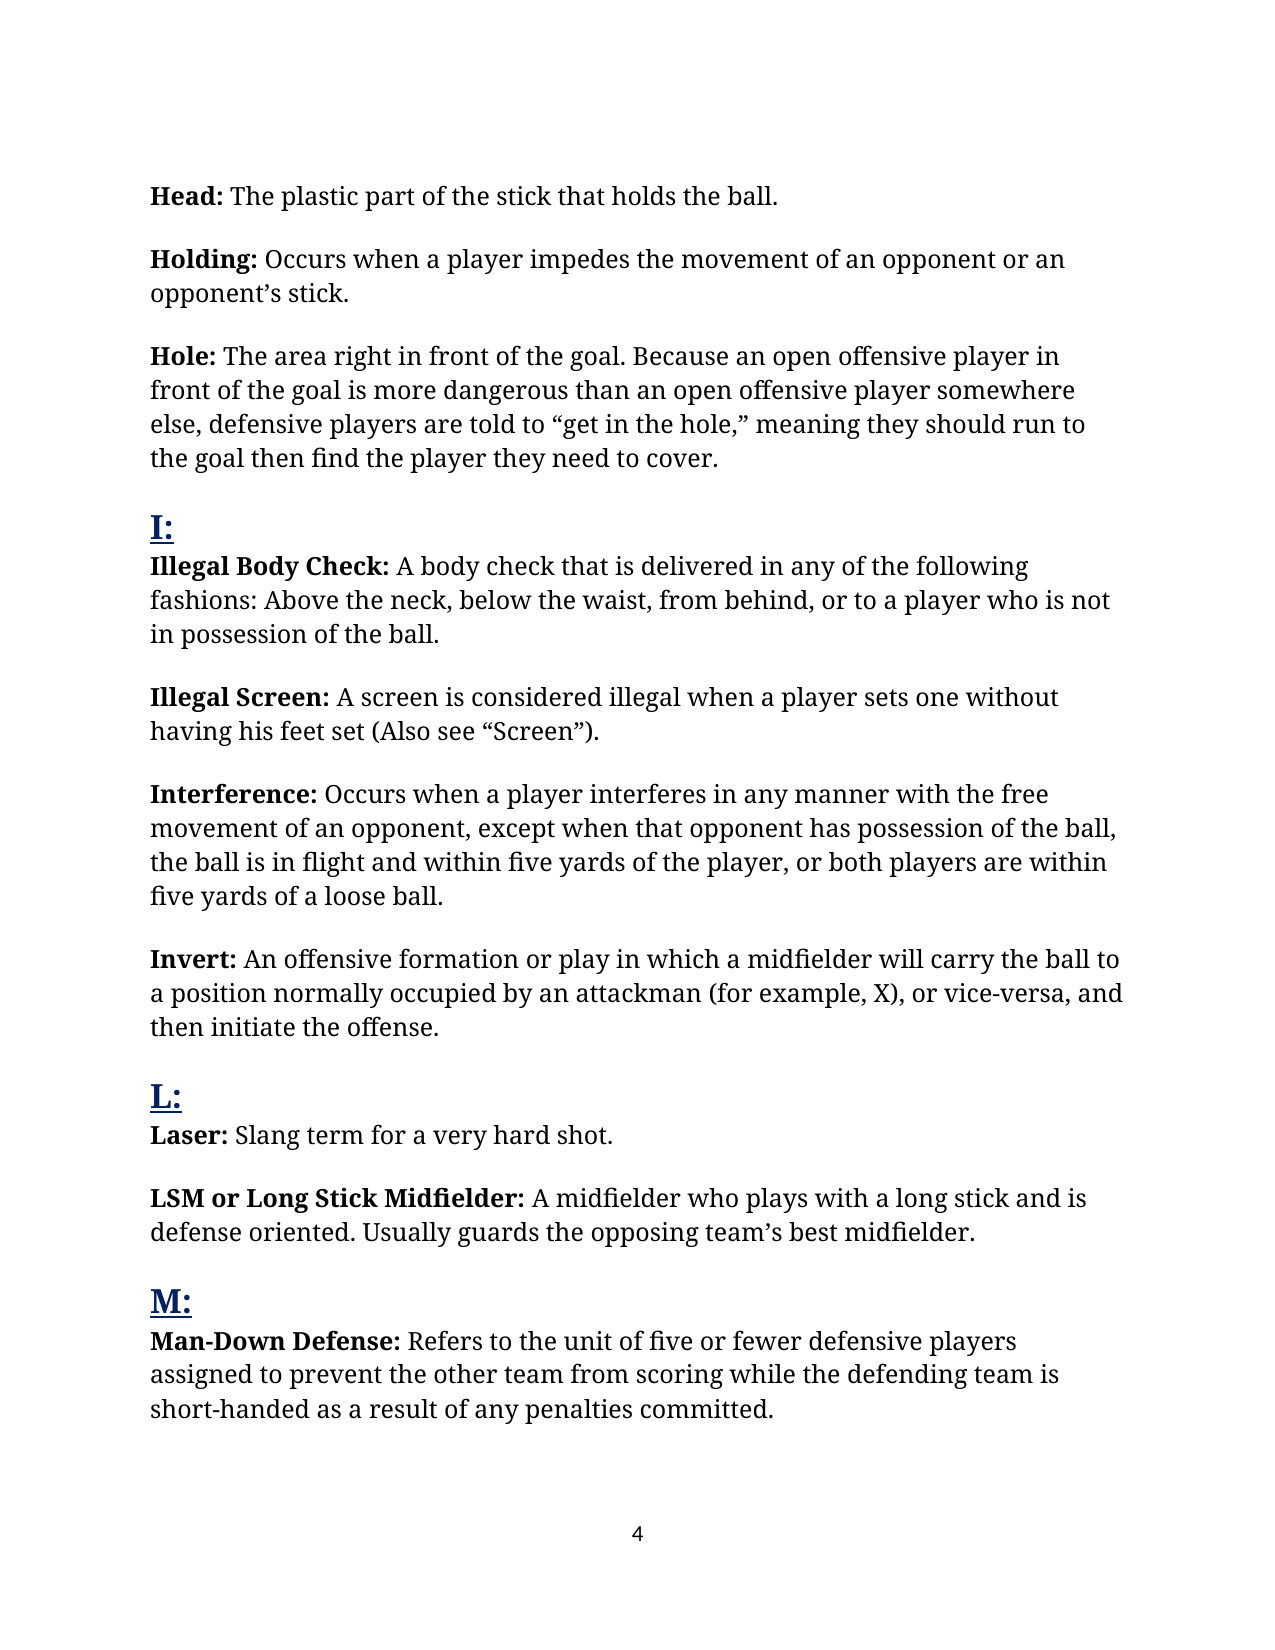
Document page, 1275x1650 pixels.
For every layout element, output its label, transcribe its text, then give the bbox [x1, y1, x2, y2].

text L: [150, 1073, 1125, 1118]
text M: [150, 1278, 1125, 1323]
text LSM or Long Stick Midfielder: A midfielder who plays with a long stick and is defense oriented. Usually guards the opposing team’s best midfielder. [150, 1181, 1125, 1249]
text I: [150, 503, 1125, 549]
text Hole: The area right in front of the goal. Because an open offensive player in front of the goal is more dangerous than an open offensive player somewhere else, defensive players are told to “get in the hole,” meaning they should run to the goal then find the player they need to cover. [150, 338, 1125, 475]
text Man-Down Defense: Refers to the unit of five or fewer defensive players assigned to prevent the other team from scoring while the defending team is short-handed as a result of any penalties committed. [150, 1323, 1125, 1425]
text Invert: An offensive formation or play in which a midfielder will carry the ball to a position normally occupied by an attackman (for example, X), or vice-versa, and then initiate the offense. [150, 942, 1125, 1044]
text Head: The plastic part of the stick that holds the ball. [150, 179, 1125, 213]
text Interference: Occurs when a player interferes in any manner with the free movement of an opponent, except when that opponent has possession of the ball, the ball is in flight and within five yards of the player, or both players are within five yards of a loose ball. [150, 777, 1125, 913]
text Illegal Screen: A screen is considered illegal when a player sets one without having his feet set (Also see “Screen”). [150, 680, 1125, 748]
text Holding: Occurs when a player impedes the movement of an opponent or an opponent’s stick. [150, 242, 1125, 310]
text Laser: Slang term for a very hard shot. [150, 1118, 1125, 1152]
text Illegal Body Check: A body check that is delivered in any of the following fashions: Above the neck, below the waist, from behind, or to a player who is not in possession of the ball. [150, 549, 1125, 651]
